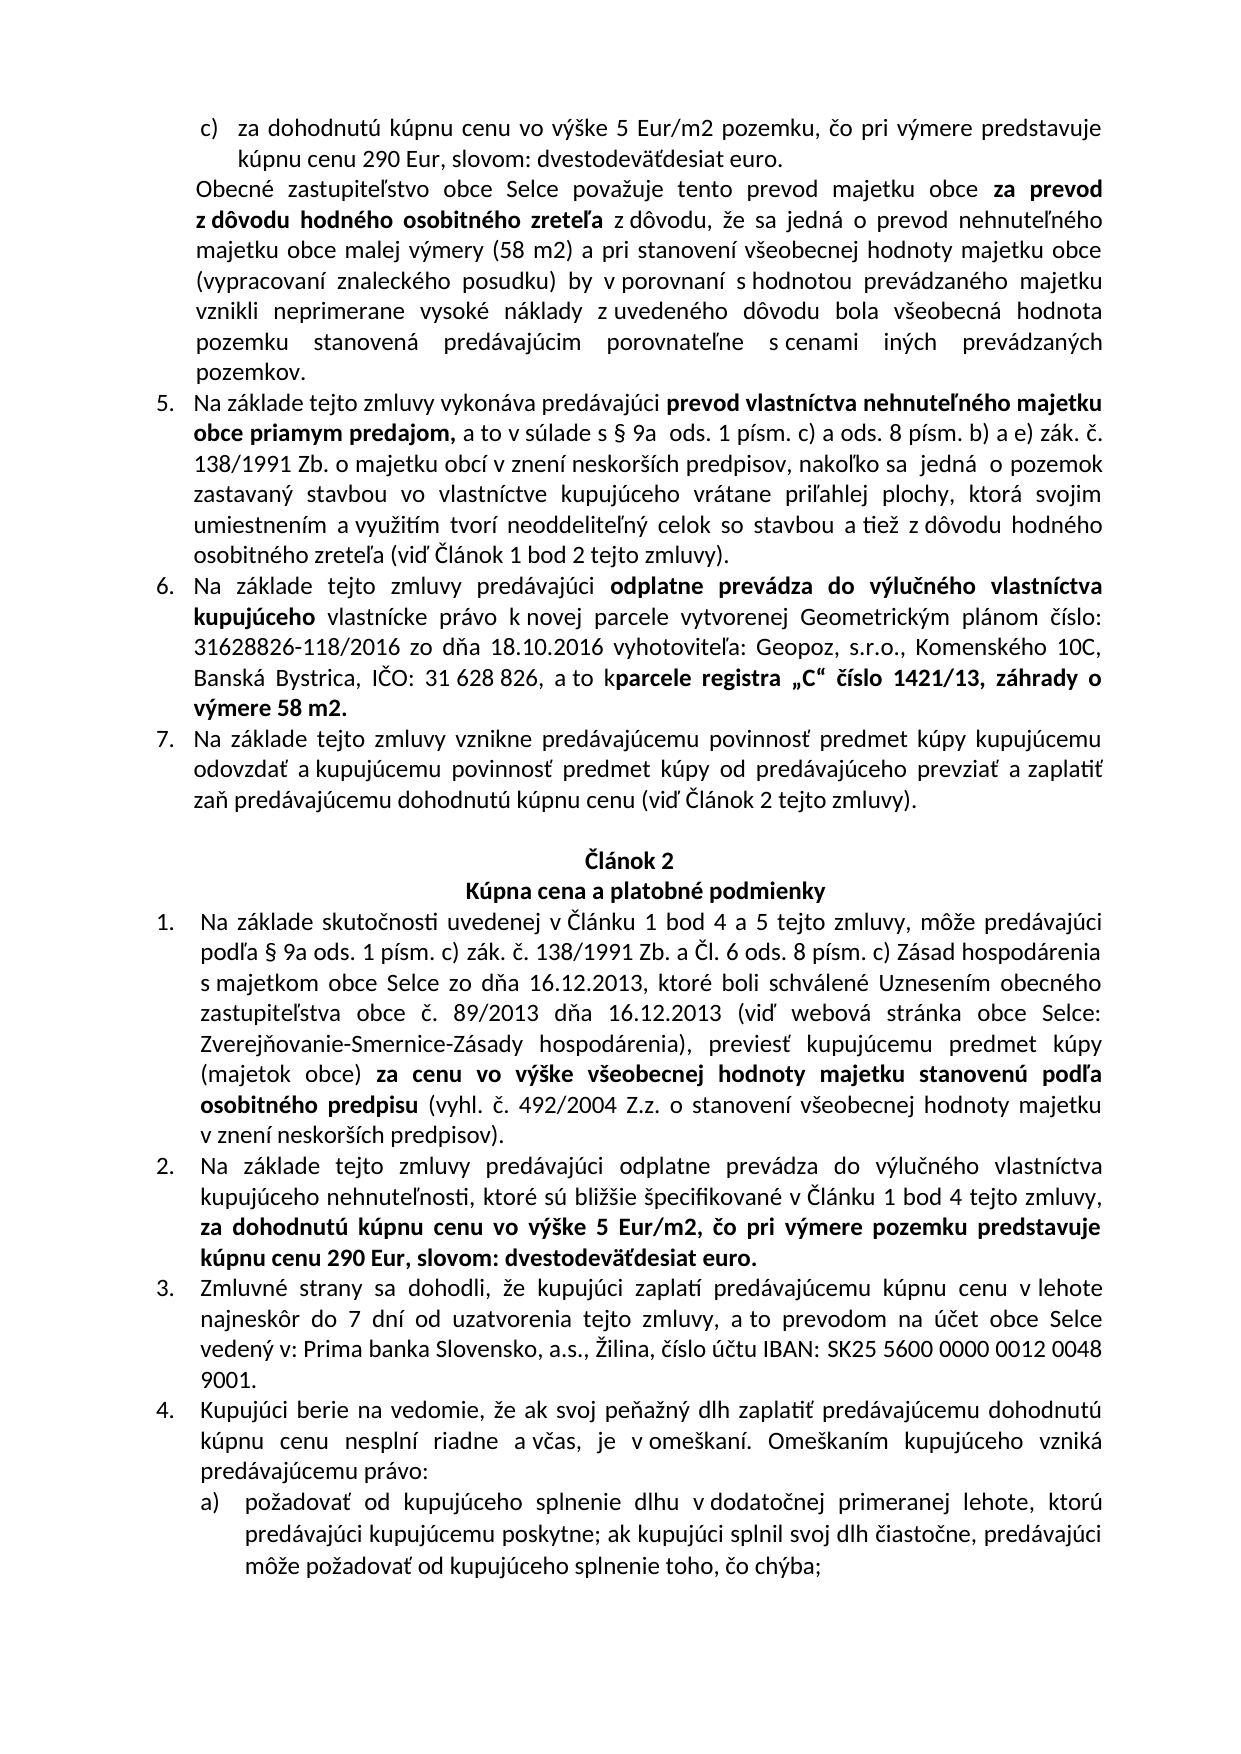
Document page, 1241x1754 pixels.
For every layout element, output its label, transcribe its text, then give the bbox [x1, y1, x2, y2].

text Článok 2 [156, 845, 1103, 875]
list Na základe tejto zmluvy vykonáva predávajúci prevod vlastníctva nehnuteľného majetku obce priamym predajom, a to v súlade s § 9a ods. 1 písm. c) a ods. 8 písm. b) a e) zák. č. 138/1991 Zb. o majetku obcí v znení neskorších predpisov, nakoľko sa jedná o pozemok zastavaný stavbou vo vlastníctve kupujúceho vrátane priľahlej plochy, ktorá svojim umiestnením a využitím tvorí neoddeliteľný celok so stavbou a tiež z dôvodu hodného osobitného zreteľa (viď Článok 1 bod 2 tejto zmluvy). [156, 387, 1103, 570]
list Na základe skutočnosti uvedenej v Článku 1 bod 4 a 5 tejto zmluvy, môže predávajúci podľa § 9a ods. 1 písm. c) zák. č. 138/1991 Zb. a Čl. 6 ods. 8 písm. c) Zásad hospodárenia s majetkom obce Selce zo dňa 16.12.2013, ktoré boli schválené Uznesením obecného zastupiteľstva obce č. 89/2013 dňa 16.12.2013 (viď webová stránka obce Selce: Zverejňovanie-Smernice-Zásady hospodárenia), previesť kupujúcemu predmet kúpy (majetok obce) za cenu vo výške všeobecnej hodnoty majetku stanovenú podľa osobitného predpisu (vyhl. č. 492/2004 Z.z. o stanovení všeobecnej hodnoty majetku v znení neskorších predpisov). [156, 906, 1103, 1150]
text Obecné zastupiteľstvo obce Selce považuje tento prevod majetku obce za prevod z dôvodu hodného osobitného zreteľa z dôvodu, že sa jedná o prevod nehnuteľného majetku obce malej výmery (58 m2) a pri stanovení všeobecnej hodnoty majetku obce (vypracovaní znaleckého posudku) by v porovnaní s hodnotou prevádzaného majetku vznikli neprimerane vysoké náklady z uvedeného dôvodu bola všeobecná hodnota pozemku stanovená predávajúcim porovnateľne s cenami iných prevádzaných pozemkov. [196, 173, 1103, 387]
text 4. Kupujúci berie na vedomie, že ak svoj peňažný dlh zaplatiť predávajúcemu dohodnutú kúpnu cenu nesplní riadne a včas, je v omeškaní. Omeškaním kupujúceho vzniká predávajúcemu právo: [156, 1394, 1103, 1486]
list Zmluvné strany sa dohodli, že kupujúci zaplatí predávajúcemu kúpnu cenu v lehote najneskôr do 7 dní od uzatvorenia tejto zmluvy, a to prevodom na účet obce Selce vedený v: Prima banka Slovensko, a.s., Žilina, číslo účtu IBAN: SK25 5600 0000 0012 0048 9001. [156, 1272, 1103, 1394]
text Kúpna cena a platobné podmienky [156, 875, 1135, 906]
list a) požadovať od kupujúceho splnenie dlhu v dodatočnej primeranej lehote, ktorú predávajúci kupujúcemu poskytne; ak kupujúci splnil svoj dlh čiastočne, predávajúci môže požadovať od kupujúceho splnenie toho, čo chýba; [200, 1486, 1103, 1581]
list za dohodnutú kúpnu cenu vo výške 5 Eur/m2 pozemku, čo pri výmere predstavuje kúpnu cenu 290 Eur, slovom: dvestodeväťdesiat euro. [200, 112, 1103, 173]
list Na základe tejto zmluvy vznikne predávajúcemu povinnosť predmet kúpy kupujúcemu odovzdať a kupujúcemu povinnosť predmet kúpy od predávajúceho prevziať a zaplatiť zaň predávajúcemu dohodnutú kúpnu cenu (viď Článok 2 tejto zmluvy). [156, 723, 1103, 814]
list Na základe tejto zmluvy predávajúci odplatne prevádza do výlučného vlastníctva kupujúceho vlastnícke právo k novej parcele vytvorenej Geometrickým plánom číslo: 31628826-118/2016 zo dňa 18.10.2016 vyhotoviteľa: Geopoz, s.r.o., Komenského 10C, Banská Bystrica, IČO: 31 628 826, a to kparcele registra „C“ číslo 1421/13, záhrady o výmere 58 m2. [156, 570, 1103, 723]
list Na základe tejto zmluvy predávajúci odplatne prevádza do výlučného vlastníctva kupujúceho nehnuteľnosti, ktoré sú bližšie špecifikované v Článku 1 bod 4 tejto zmluvy, za dohodnutú kúpnu cenu vo výške 5 Eur/m2, čo pri výmere pozemku predstavuje kúpnu cenu 290 Eur, slovom: dvestodeväťdesiat euro. [156, 1150, 1103, 1272]
